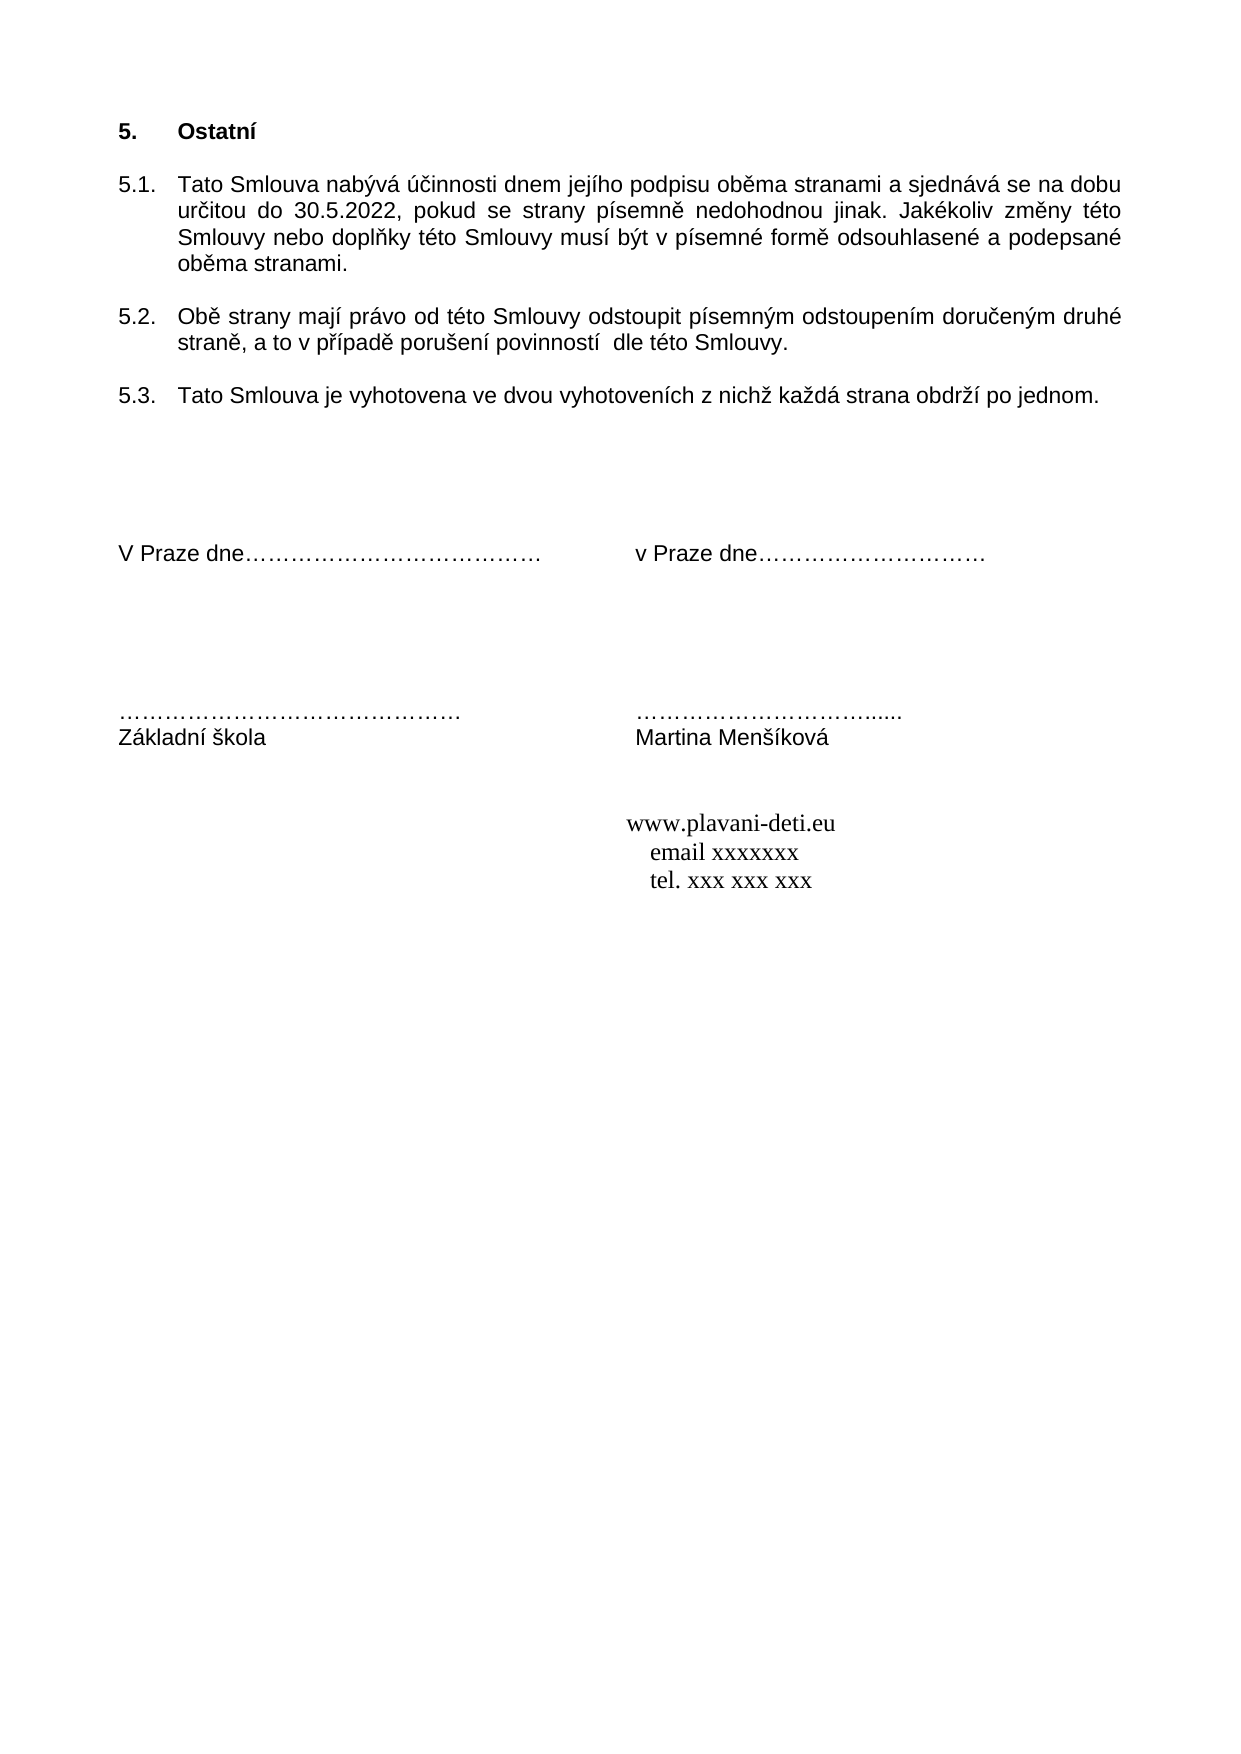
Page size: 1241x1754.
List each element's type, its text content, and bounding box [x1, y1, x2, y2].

text 5.3. Tato Smlouva je vyhotovena ve dvou vyhotoveních z nichž každá strana obdrží po jednom. [118, 382, 1122, 408]
text tel. xxx xxx xxx [118, 866, 1122, 894]
text 5.1. Tato Smlouva nabývá účinnosti dnem jejího podpisu oběma stranami a sjednává se na dobu určitou do 30.5.2022, pokud se strany písemně nedohodnou jinak. Jakékoliv změny této Smlouvy nebo doplňky této Smlouvy musí být v písemné formě odsouhlasené a podepsané oběma stranami. [118, 171, 1122, 276]
text V Praze dne………………………………… v Praze dne………………………… [118, 540, 1122, 566]
text www.plavani-deti.eu [266, 808, 1122, 837]
text 5. Ostatní [118, 118, 1122, 144]
text ……………………………………… …………………………...... [118, 698, 1122, 724]
text email xxxxxxx [340, 837, 1122, 866]
text 5.2. Obě strany mají právo od této Smlouvy odstoupit písemným odstoupením doručeným druhé straně, a to v případě porušení povinností dle této Smlouvy. [118, 303, 1122, 355]
text Základní škola Martina Menšíková [118, 724, 1122, 751]
